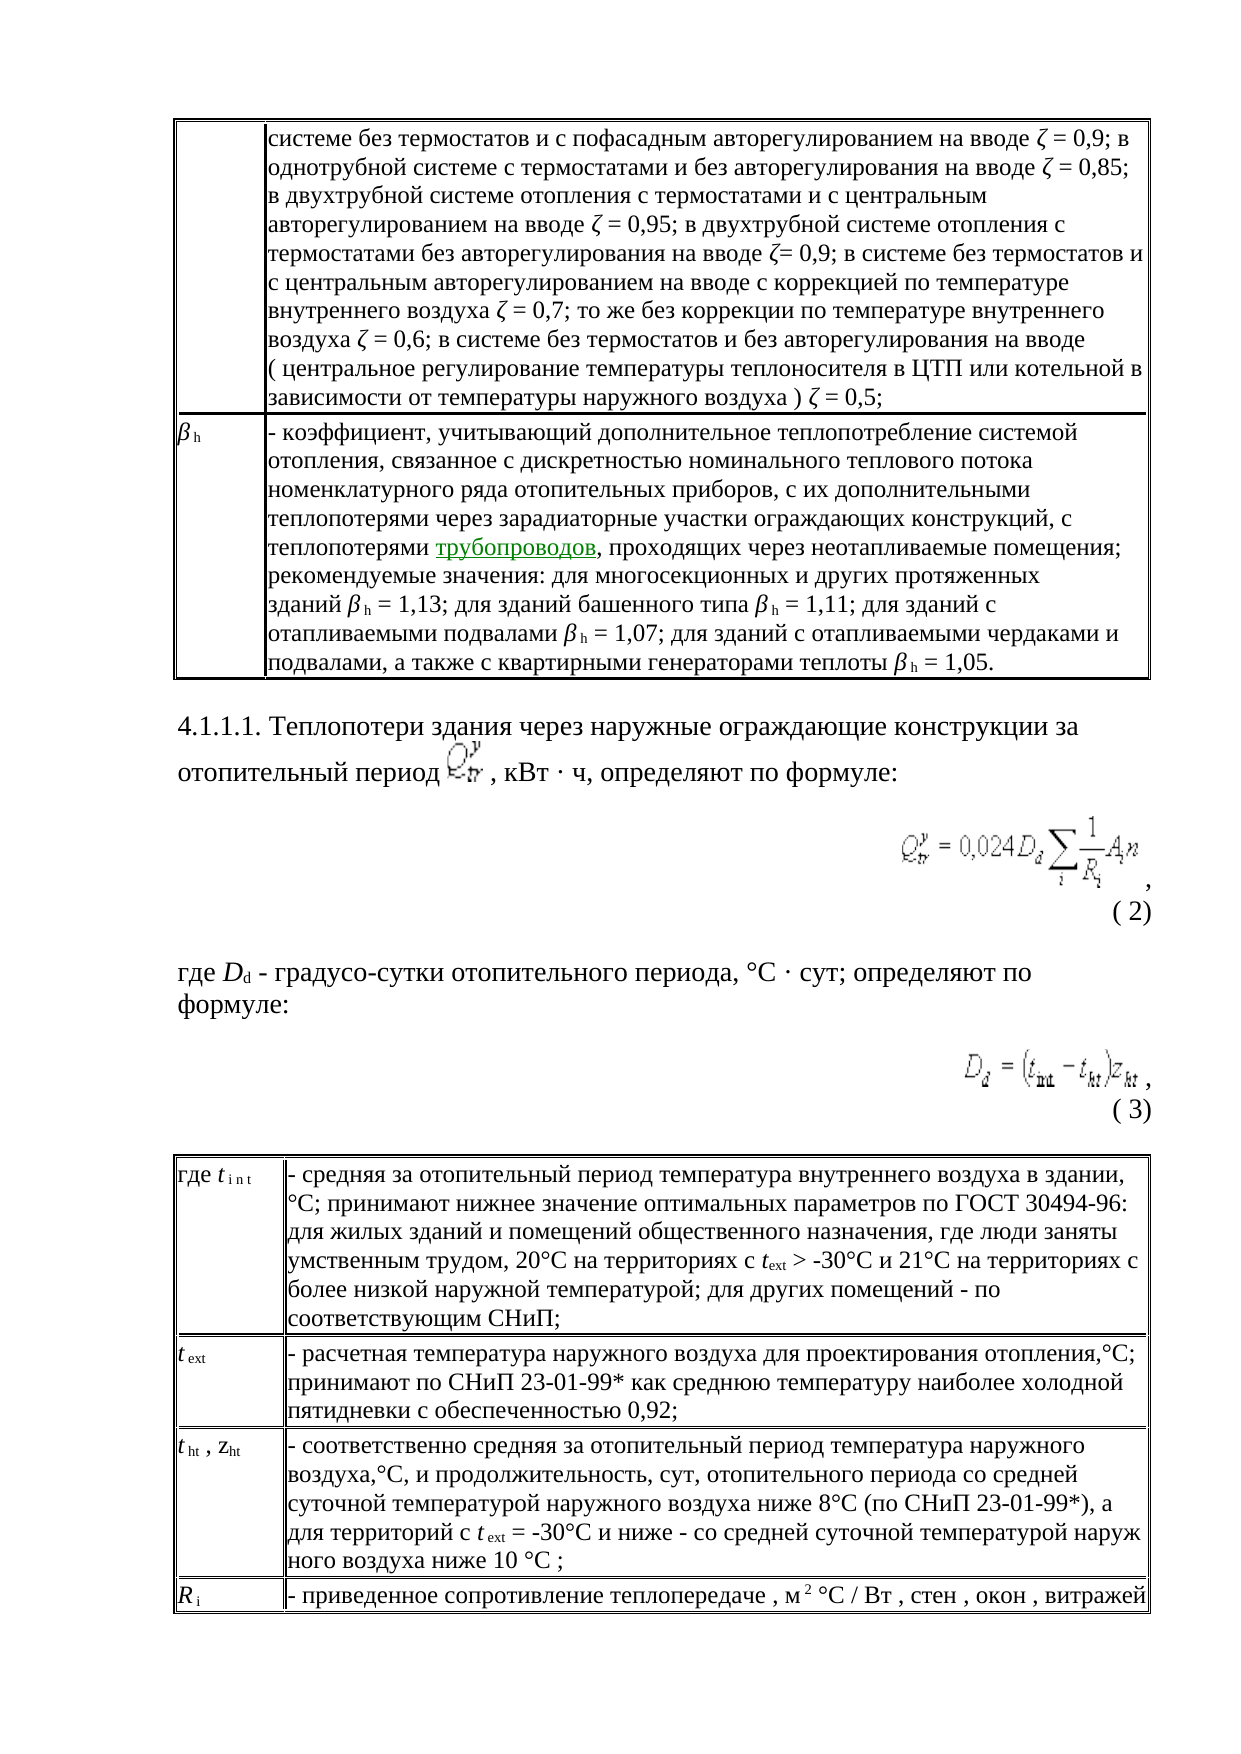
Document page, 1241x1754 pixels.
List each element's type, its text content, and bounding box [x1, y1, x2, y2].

text 4.1.1.1. Теплопотери здания через наружные ограждающие конструкции за отопительный период , кВт · ч, определяют по формуле: [177, 709, 1152, 787]
table_cell - расчетная температура наружного воздуха для проектирования отопления,°С; принимают по СНиП 23-01-99* как среднюю температуру наиболее холодной пятидневки с обеспеченностью 0,92; [287, 1333, 1148, 1426]
text , ( 2) [177, 817, 1152, 926]
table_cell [265, 122, 1148, 412]
table_cell β h [177, 412, 265, 677]
table_cell - коэффициент, учитывающий дополнительное теплопотребление системой отопления, связанное с дискретностью номинального теплового потока номенклатурного ряда отопительных приборов, с их дополнительными теплопотерями через зарадиаторные участки ограждающих конструкций, с теплопотерями трубопроводов, проходящих через неотапливаемые помещения; рекомендуемые значения: для многосекционных и других протяженных зданий β h = 1,13; для зданий башенного типа β h = 1,11; для зданий с отапливаемыми подвалами β h = 1,07; для зданий с отапливаемыми чердаками и подвалами, а также с квартирными генераторами теплоты β h = 1,05. [265, 412, 1148, 677]
table_cell - соответственно средняя за отопительный период температура наружного воздуха,°С, и продолжительность, сут, отопительного периода со средней суточной температурой наружного воздуха ниже 8°С (по СНиП 23-01-99*), а для территорий с t ext = -30°С и ниже - со средней суточной температурой наруж ного воздуха ниже 10 °С ; [285, 1426, 1149, 1576]
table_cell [285, 1576, 1149, 1611]
picture [964, 1049, 1138, 1087]
table_header - средняя за отопительный период температура внутреннего воздуха в здании, °С; принимают нижнее значение оптимальных параметров по ГОСТ 30494-96: для жилых зданий и помещений общественного назначения, где люди заняты умственным трудом, 20°С на территориях с text > -30°С и 21°С на территориях с более низкой наружной температурой; для других помещений - по соответствующим СНиП; [285, 1158, 1148, 1333]
table_cell ζ [177, 122, 265, 412]
table_cell t ht , zht [175, 1426, 285, 1576]
table_cell t ext [177, 1333, 283, 1426]
table_cell R i [175, 1576, 285, 1611]
text где Dd - градусо-сутки отопительного периода, °С · сут; определяют по формуле: [177, 955, 1152, 1020]
table_header где t i n t [177, 1156, 285, 1333]
text , ( 3) [177, 1049, 1152, 1125]
picture [447, 741, 483, 782]
picture [902, 816, 1138, 888]
